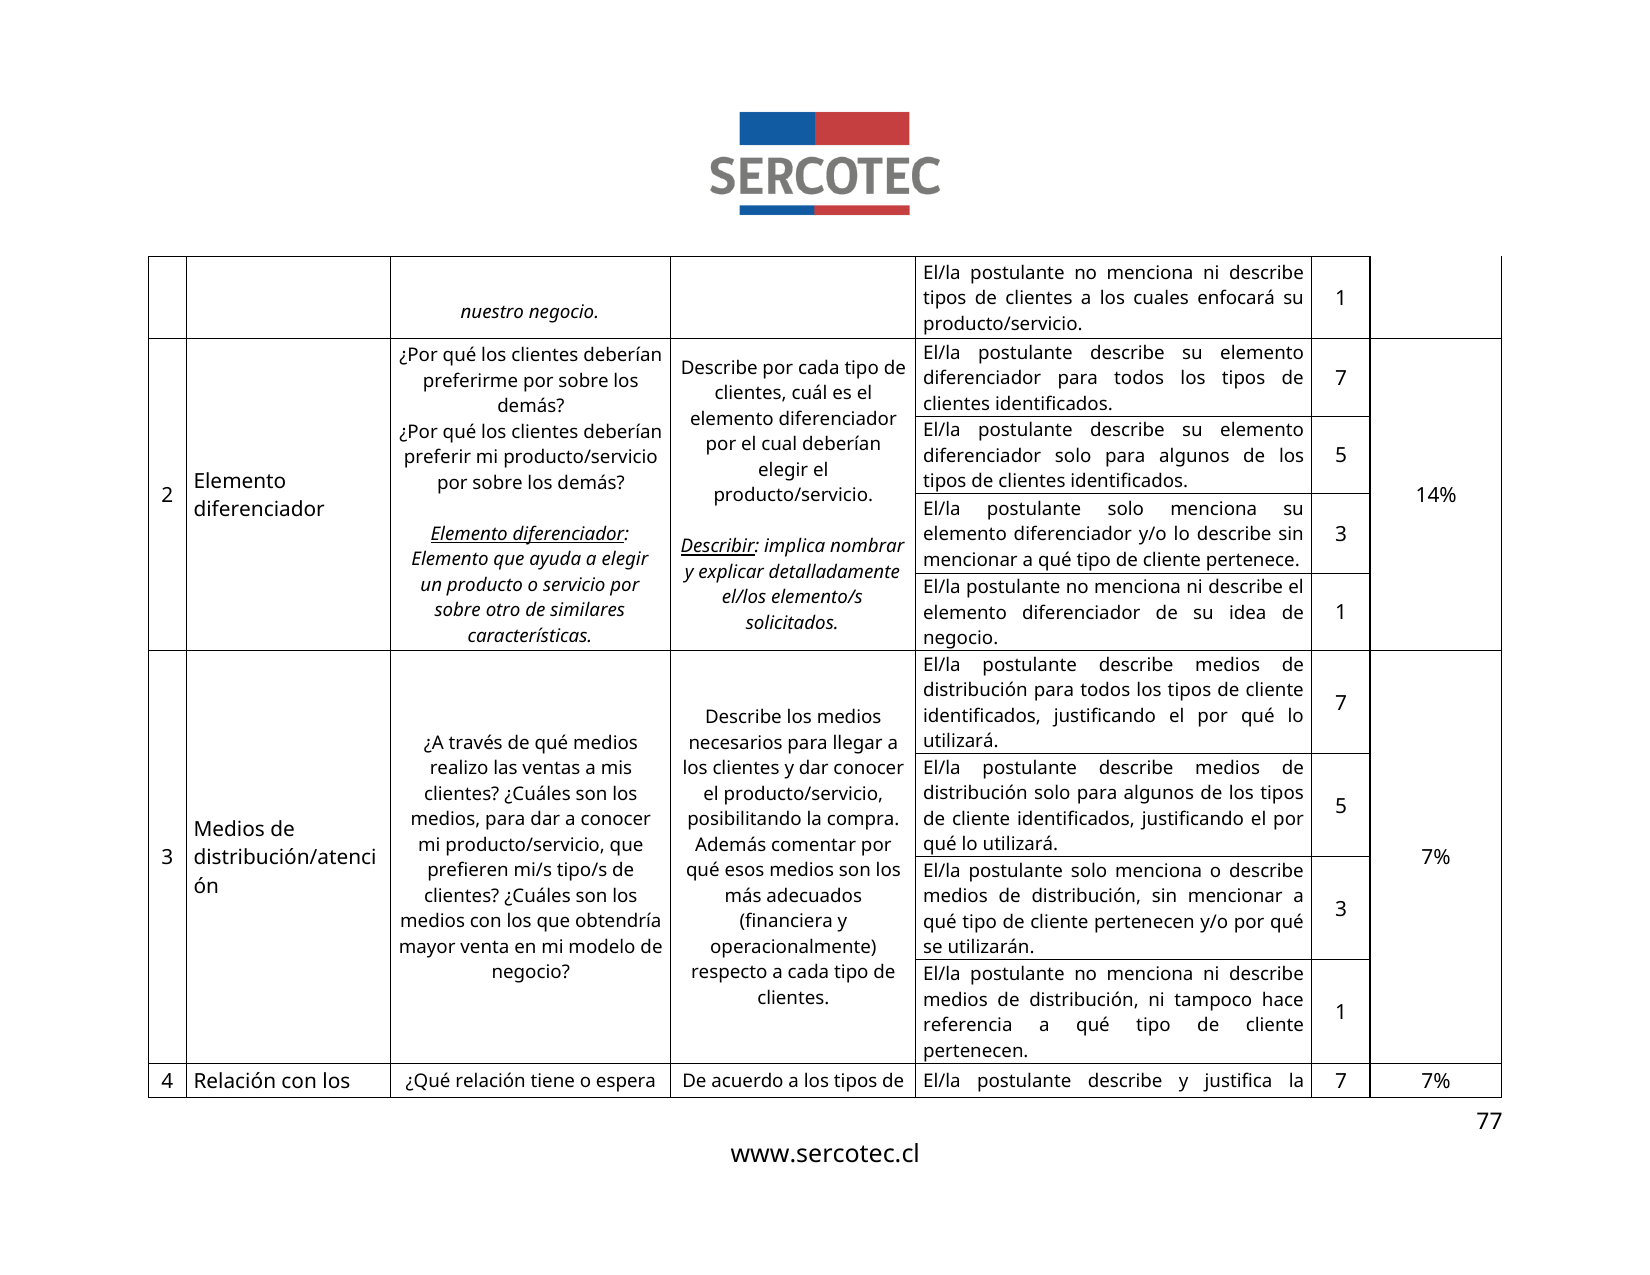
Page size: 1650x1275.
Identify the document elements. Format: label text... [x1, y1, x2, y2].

table_cell 2 [149, 339, 186, 650]
table_cell Relación con los clientes [187, 1064, 390, 1097]
table_cell El/la postulante describe y justifica la relación para todos los tipos de cliente identificados. [916, 1064, 1311, 1097]
table_cell El/la postulante solo menciona o describe medios de distribución, sin mencionar a qué tipo de cliente pertenecen y/o por qué se utilizarán. [916, 857, 1311, 959]
table_cell 4 [149, 1064, 186, 1097]
table_cell El/la postulante describe medios de distribución para todos los tipos de cliente identificados, justificando el por qué lo utilizará. [916, 651, 1311, 753]
table_cell ¿A través de qué medios realizo las ventas a mis clientes? ¿Cuáles son los medios, para dar a conocer mi producto/servicio, que prefieren mi/s tipo/s de clientes? ¿Cuáles son los medios con los que obtendría mayor venta en mi modelo de negocio? [391, 651, 670, 1062]
table_cell Describe por cada tipo de clientes, cuál es el elemento diferenciador por el cual deberían elegir el producto/servicio. Describir: implica nombrar y explicar detalladamente el/los elemento/s solicitados. [671, 339, 915, 650]
table_cell El/la postulante no menciona ni describe el elemento diferenciador de su idea de negocio. [916, 574, 1311, 650]
table_cell El/la postulante describe su elemento diferenciador solo para algunos de los tipos de clientes identificados. [916, 417, 1311, 493]
table_cell 7 [1312, 651, 1369, 753]
table_cell 1 [1312, 257, 1369, 338]
table_cell Describe los medios necesarios para llegar a los clientes y dar conocer el producto/servicio, posibilitando la compra. Además comentar por qué esos medios son los más adecuados (financiera y operacionalmente) respecto a cada tipo de clientes. [671, 651, 915, 1062]
table_cell 3 [149, 651, 186, 1062]
table_cell 1 [1312, 574, 1369, 650]
table_cell 7% [1371, 651, 1501, 1062]
table_cell El/la postulante describe medios de distribución solo para algunos de los tipos de cliente identificados, justificando el por qué lo utilizará. [916, 754, 1311, 856]
table_cell 3 [1312, 857, 1369, 959]
picture [700, 105, 951, 225]
table_cell 1 [1312, 960, 1369, 1062]
table_cell Medios de distribución/atención [187, 651, 390, 1062]
table_cell 7 [1312, 1064, 1369, 1097]
table_cell 7 [1312, 339, 1369, 416]
table_cell El/la postulante solo menciona su elemento diferenciador y/o lo describe sin mencionar a qué tipo de cliente pertenece. [916, 494, 1311, 572]
table_cell 3 [1312, 494, 1369, 572]
table_cell El/la postulante describe su elemento diferenciador para todos los tipos de clientes identificados. [916, 339, 1311, 416]
table_cell 5 [1312, 754, 1369, 856]
table_cell ¿Por qué los clientes deberían preferirme por sobre los demás? ¿Por qué los clientes deberían preferir mi producto/servicio por sobre los demás? Elemento diferenciador: Elemento que ayuda a elegir un producto o servicio por sobre otro de similares características. [391, 339, 670, 650]
table_cell El/la postulante no menciona ni describe medios de distribución, ni tampoco hace referencia a qué tipo de cliente pertenecen. [916, 960, 1311, 1062]
table_cell 7% [1371, 1064, 1501, 1097]
table_cell 5 [1312, 417, 1369, 493]
table_cell Elemento diferenciador [187, 339, 390, 650]
table_cell 14% [1371, 339, 1501, 650]
table_cell El/la postulante no menciona ni describe tipos de clientes a los cuales enfocará su producto/servicio. [916, 257, 1311, 338]
